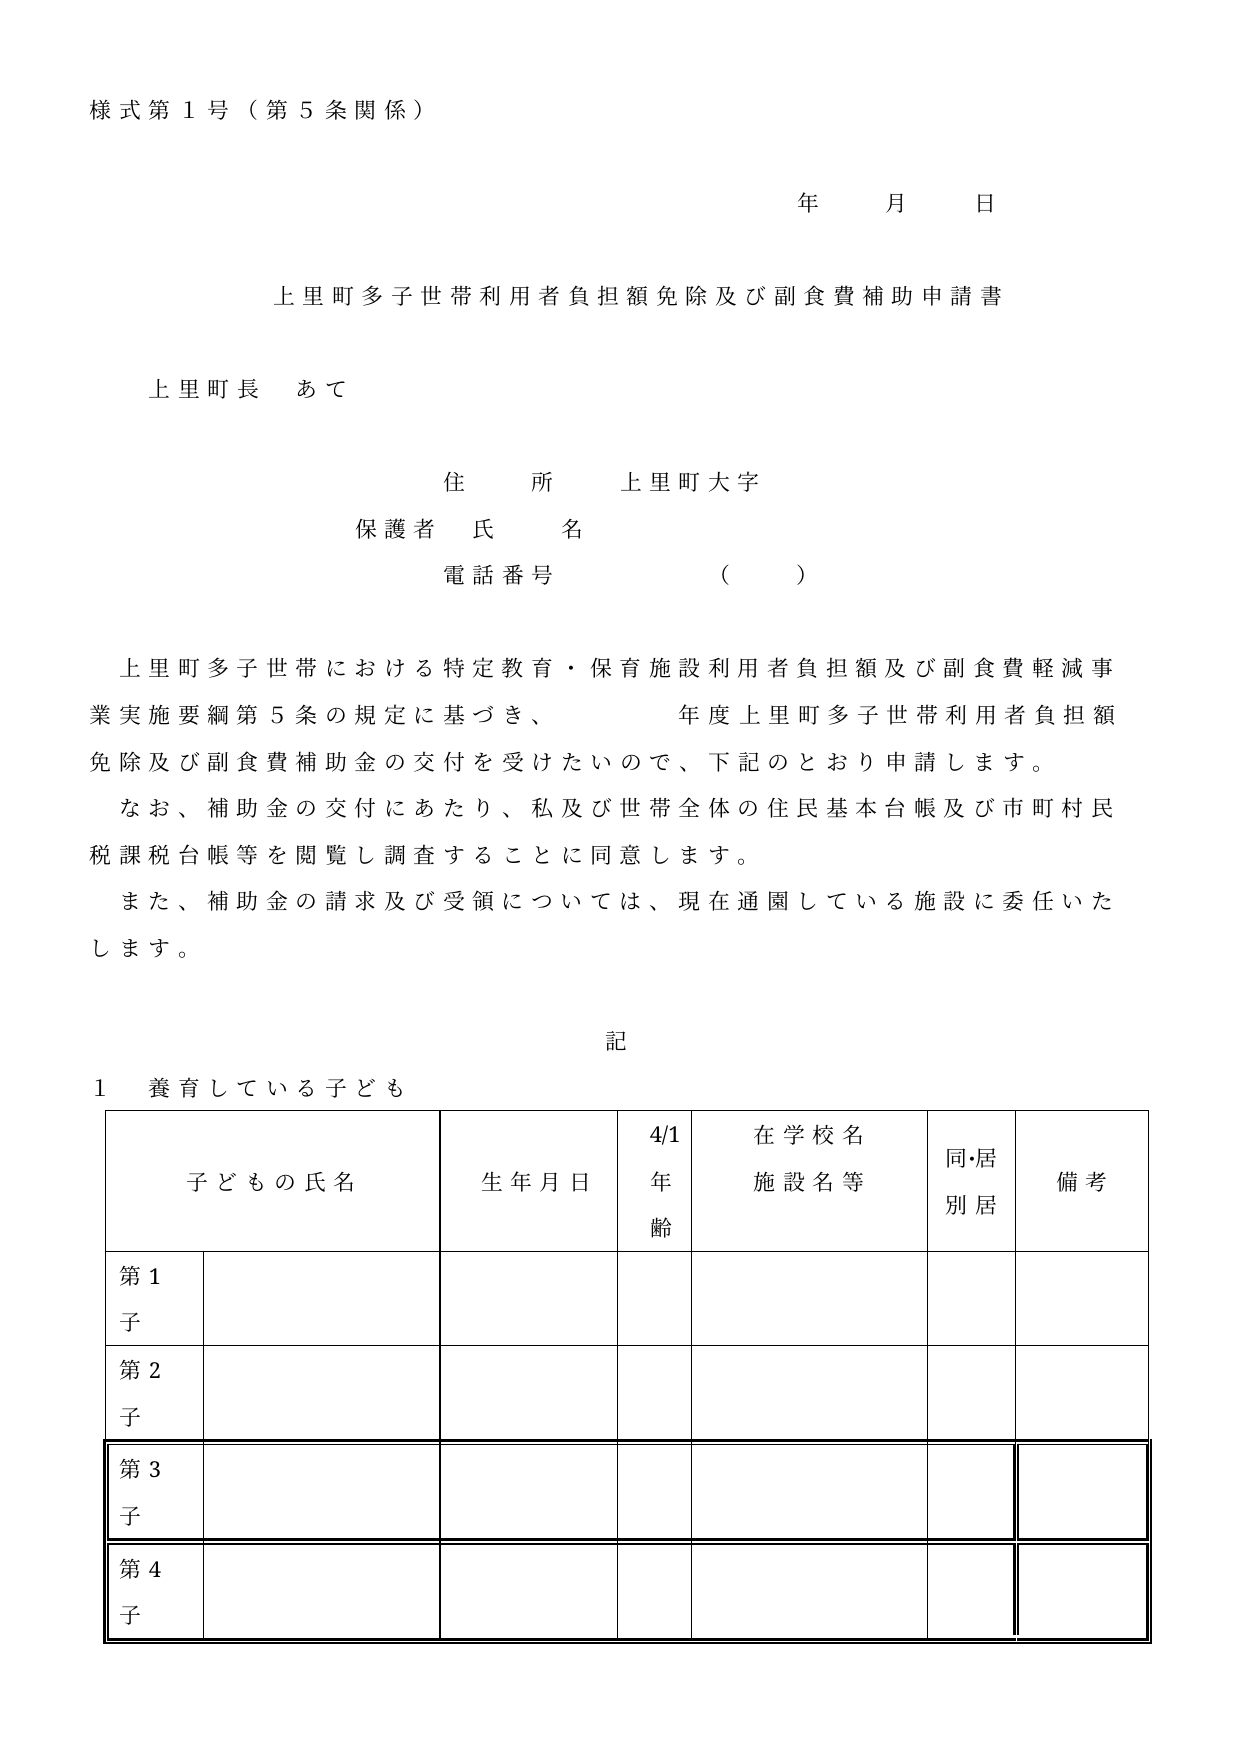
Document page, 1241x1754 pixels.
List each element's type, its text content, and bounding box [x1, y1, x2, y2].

table_cell [204, 1346, 439, 1439]
table_header 子どもの氏名 [106, 1111, 439, 1251]
table_header 生年月日 [441, 1111, 617, 1251]
table_cell [1016, 1346, 1148, 1439]
text 上里町多子世帯利用者負担額免除及び副食費補助申請書 [89, 272, 1135, 318]
table_cell [441, 1545, 617, 1638]
text 年 月 日 [89, 178, 1135, 225]
table_header 在学校名 施設名等 [692, 1111, 927, 1251]
table_cell 第2子 [106, 1346, 203, 1439]
table_cell [618, 1545, 691, 1638]
table_cell [618, 1252, 691, 1345]
table_cell [618, 1346, 691, 1439]
subtitle 記 [89, 1017, 1151, 1063]
table_cell [1019, 1445, 1146, 1538]
text 上里町長 あて [89, 365, 1135, 411]
table_cell 第1子 [106, 1252, 203, 1345]
table_cell [204, 1545, 439, 1638]
table_cell [441, 1346, 617, 1439]
table_cell [1016, 1252, 1148, 1345]
text 住 所 上里町大字 [89, 458, 1135, 504]
table_header 同居別居 [928, 1111, 1015, 1251]
table_cell [618, 1445, 691, 1538]
table_cell [441, 1252, 617, 1345]
table_cell [692, 1445, 927, 1538]
text 電話番号 （ ） [89, 551, 1135, 598]
table_cell [692, 1545, 927, 1638]
text 上里町多子世帯における特定教育・保育施設利用者負担額及び副食費軽減事業実施要綱第５条の規定に基づき、 年度上里町多子世帯利用者負担額免除及び副食費補助金の交付を受けたいので、下記のとおり申請します。 [89, 644, 1135, 784]
table_cell [928, 1252, 1015, 1345]
table_cell 第3子 [109, 1445, 203, 1538]
table_cell [928, 1346, 1015, 1439]
table_cell [1016, 1538, 1149, 1638]
table_cell 第4子 [109, 1545, 203, 1638]
table_cell [928, 1545, 1016, 1638]
table_cell [692, 1252, 927, 1345]
text なお、補助金の交付にあたり、私及び世帯全体の住民基本台帳及び市町村民税課税台帳等を閲覧し調査することに同意します。 [89, 784, 1135, 877]
text 保護者 氏 名 [89, 504, 1135, 551]
table_cell [204, 1445, 439, 1538]
text また、補助金の請求及び受領については、現在通園している施設に委任いたします。 [89, 877, 1135, 970]
table_cell [441, 1445, 617, 1538]
table_cell [928, 1445, 1013, 1538]
table_header 4/1年齢 [618, 1111, 691, 1251]
text 様式第１号（第５条関係） [89, 85, 1135, 132]
text １ 養育している子ども [89, 1063, 1151, 1110]
table_header 備考 [1016, 1111, 1148, 1251]
table_cell [204, 1252, 439, 1345]
table_cell [692, 1346, 927, 1439]
